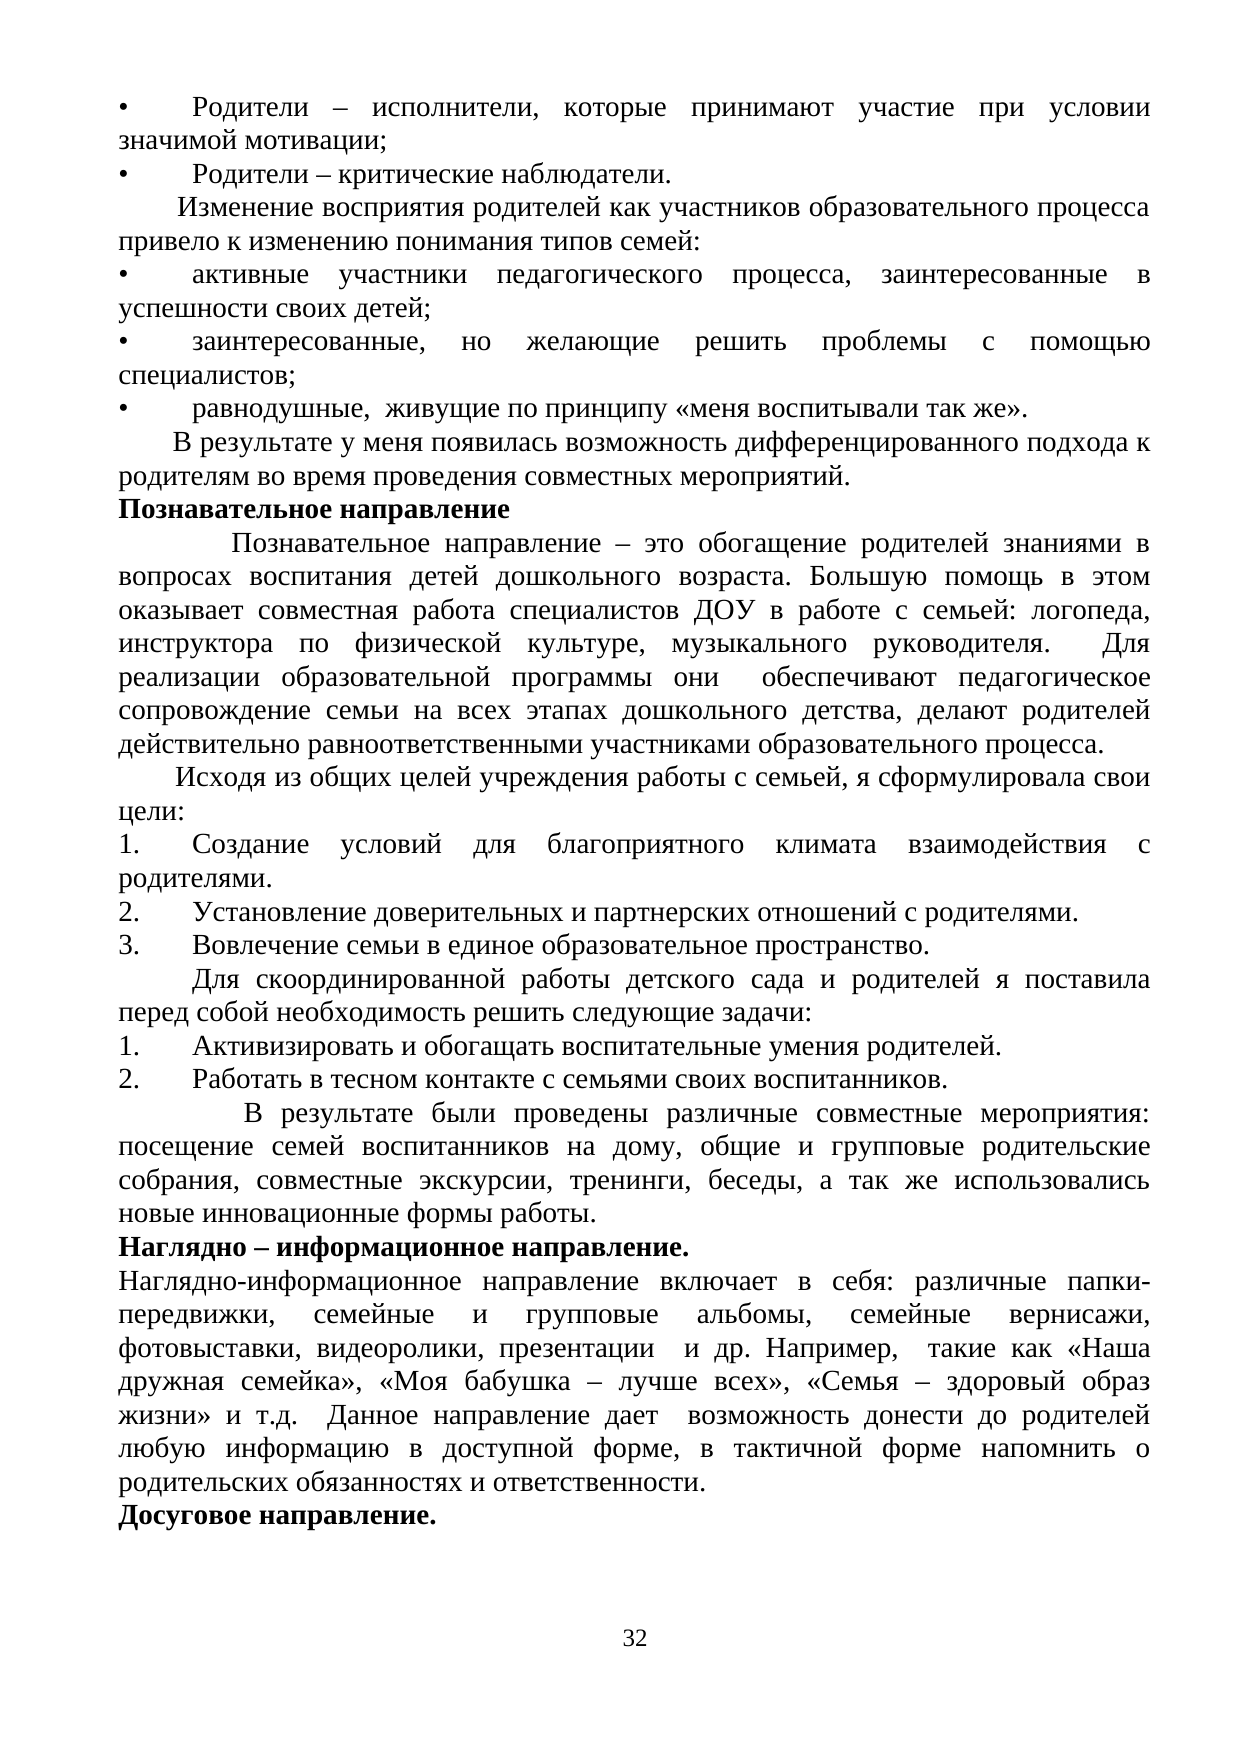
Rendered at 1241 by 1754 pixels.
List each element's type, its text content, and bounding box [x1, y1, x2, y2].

text Наглядно – информационное направление. [118, 1229, 1152, 1263]
text 3. Вовлечение семьи в единое образовательное пространство. [118, 927, 1152, 961]
text Познавательное направление [118, 491, 1152, 525]
text 1. Создание условий для благоприятного климата взаимодействия с родителями. [118, 827, 1152, 894]
text В результате были проведены различные совместные мероприятия: посещение семей воспитанников на дому, общие и групповые родительские собрания, совместные экскурсии, тренинги, беседы, а так же использовались новые инновационные формы работы. [118, 1095, 1152, 1229]
text Исходя из общих целей учреждения работы с семьей, я сформулировала свои цели: [118, 759, 1152, 827]
text Досуговое направление. [118, 1497, 1152, 1531]
text 2. Работать в тесном контакте с семьями своих воспитанников. [118, 1061, 1152, 1095]
text • заинтересованные, но желающие решить проблемы с помощью специалистов; [118, 323, 1152, 391]
text Для скоординированной работы детского сада и родителей я поставила перед собой необходимость решить следующие задачи: [118, 961, 1152, 1028]
text 1. Активизировать и обогащать воспитательные умения родителей. [118, 1028, 1152, 1061]
text 2. Установление доверительных и партнерских отношений с родителями. [118, 894, 1152, 927]
text В результате у меня появилась возможность дифференцированного подхода к родителям во время проведения совместных мероприятий. [118, 424, 1152, 491]
text • Родители – исполнители, которые принимают участие при условии значимой мотивации; [118, 89, 1152, 156]
text Познавательное направление – это обогащение родителей знаниями в вопросах воспитания детей дошкольного возраста. Большую помощь в этом оказывает совместная работа специалистов ДОУ в работе с семьей: логопеда, инструктора по физической культуре, музыкального руководителя. Для реализации образовательной программы они обеспечивают педагогическое сопровождение семьи на всех этапах дошкольного детства, делают родителей действительно равноответственными участниками образовательного процесса. [118, 525, 1152, 759]
text Наглядно-информационное направление включает в себя: различные папки-передвижки, семейные и групповые альбомы, семейные вернисажи, фотовыставки, видеоролики, презентации и др. Например, такие как «Наша дружная семейка», «Моя бабушка – лучше всех», «Семья – здоровый образ жизни» и т.д. Данное направление дает возможность донести до родителей любую информацию в доступной форме, в тактичной форме напомнить о родительских обязанностях и ответственности. [118, 1263, 1152, 1497]
text Изменение восприятия родителей как участников образовательного процесса привело к изменению понимания типов семей: [118, 189, 1152, 256]
text • активные участники педагогического процесса, заинтересованные в успешности своих детей; [118, 256, 1152, 323]
text • равнодушные, живущие по принципу «меня воспитывали так же». [118, 391, 1152, 424]
text • Родители – критические наблюдатели. [118, 156, 1152, 189]
